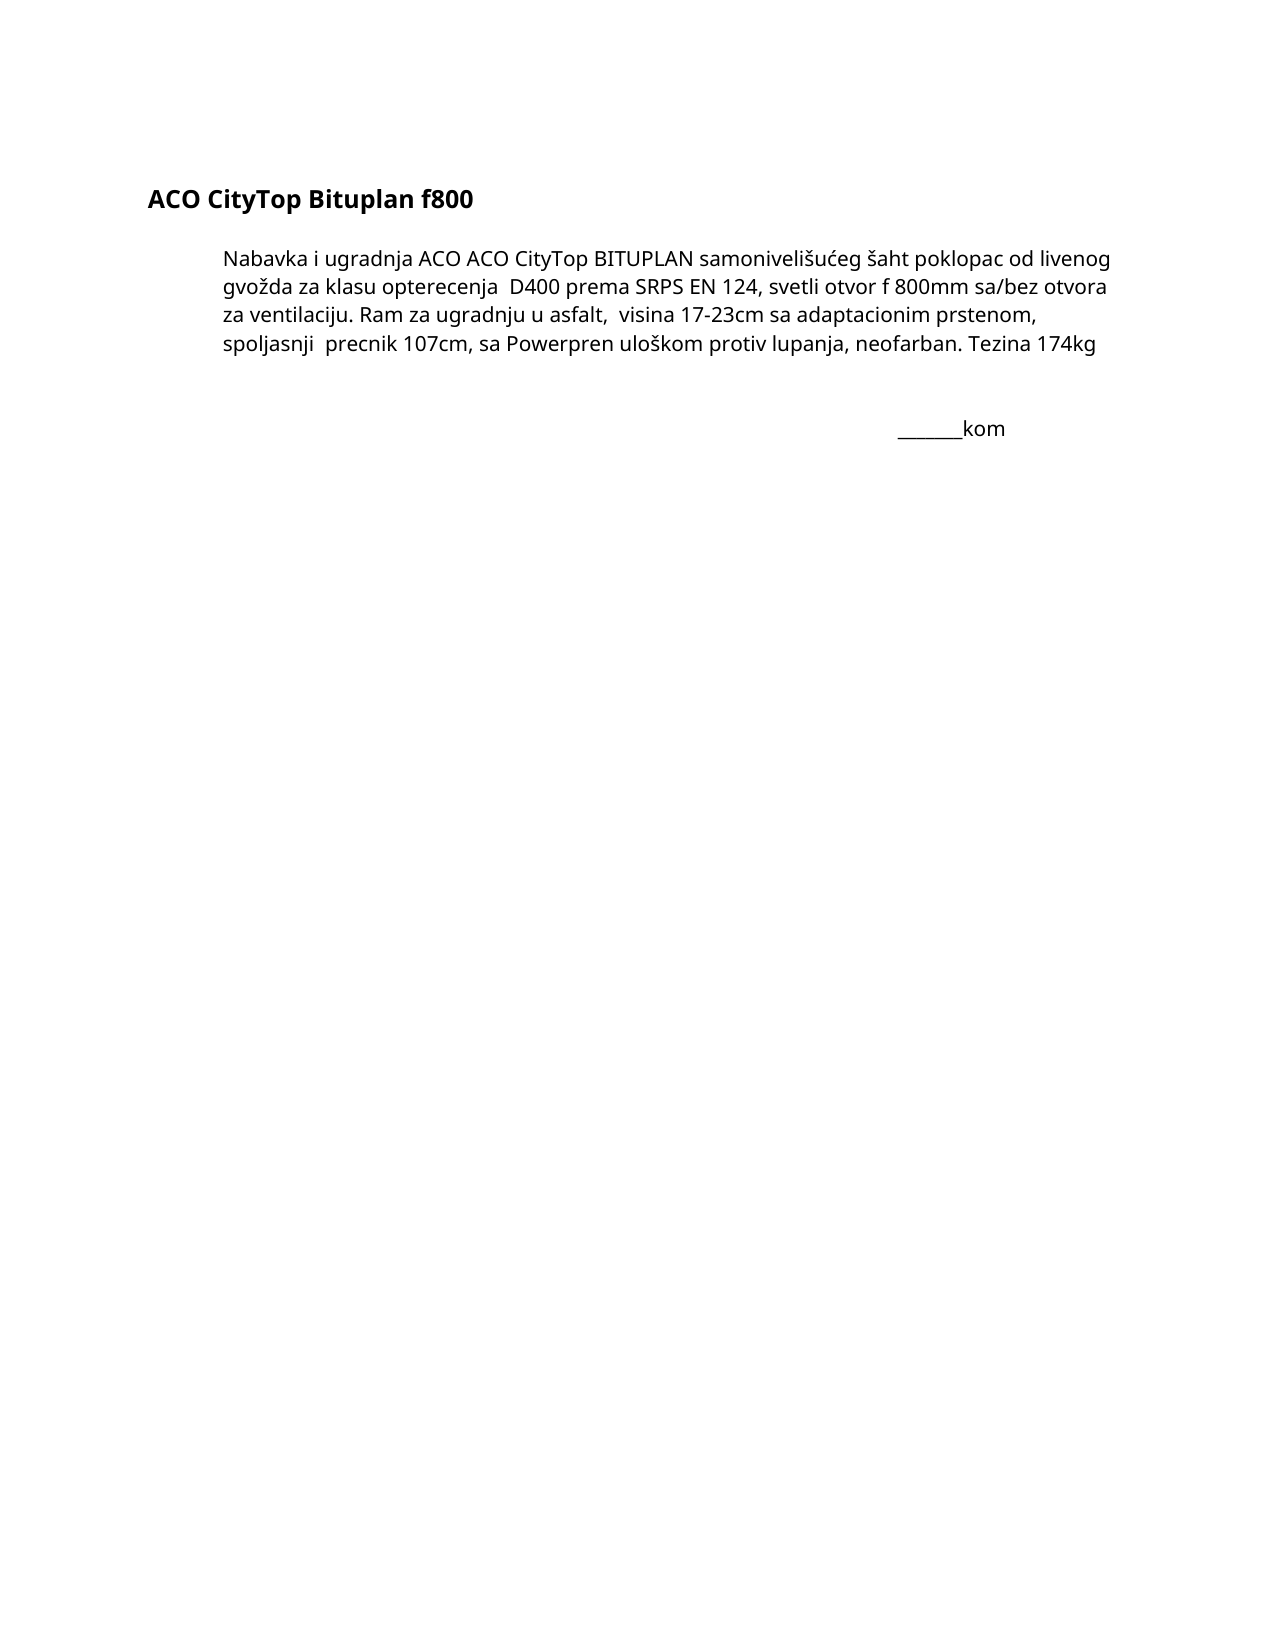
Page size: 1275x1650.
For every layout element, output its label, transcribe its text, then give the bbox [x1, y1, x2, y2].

text Nabavka i ugradnja ACO ACO CityTop BITUPLAN samonivelišućeg šaht poklopac od livenog gvožda za klasu opterecenja D400 prema SRPS EN 124, svetli otvor f 800mm sa/bez otvora za ventilaciju. Ram za ugradnju u asfalt, visina 17-23cm sa adaptacionim prstenom, spoljasnji precnik 107cm, sa Powerpren uloškom protiv lupanja, neofarban. Tezina 174kg [223, 244, 1127, 357]
text _______kom [823, 386, 1127, 442]
text ACO CityTop Bituplan f800 [148, 182, 1127, 216]
